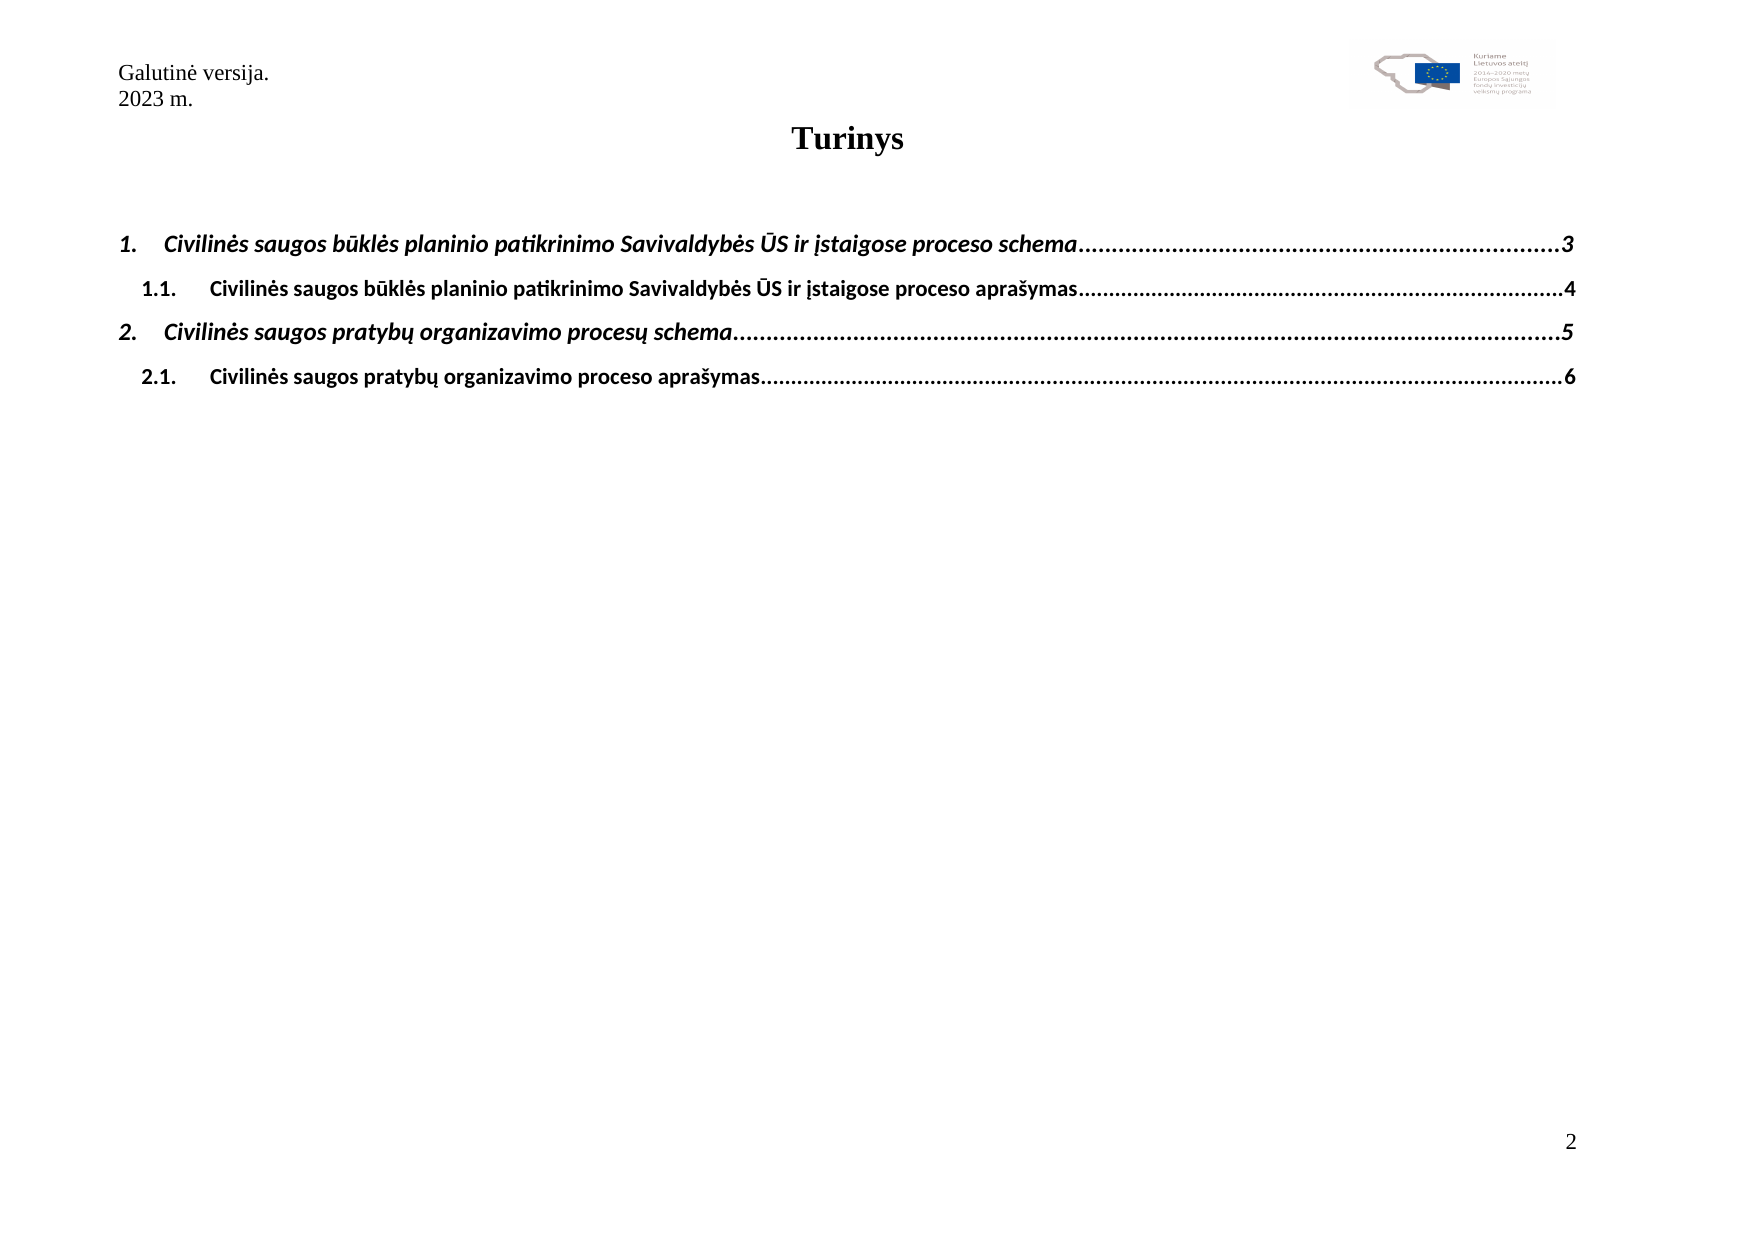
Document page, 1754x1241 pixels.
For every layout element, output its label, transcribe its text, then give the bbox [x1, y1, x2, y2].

picture [1348, 39, 1557, 109]
text Turinys [118, 118, 1577, 156]
